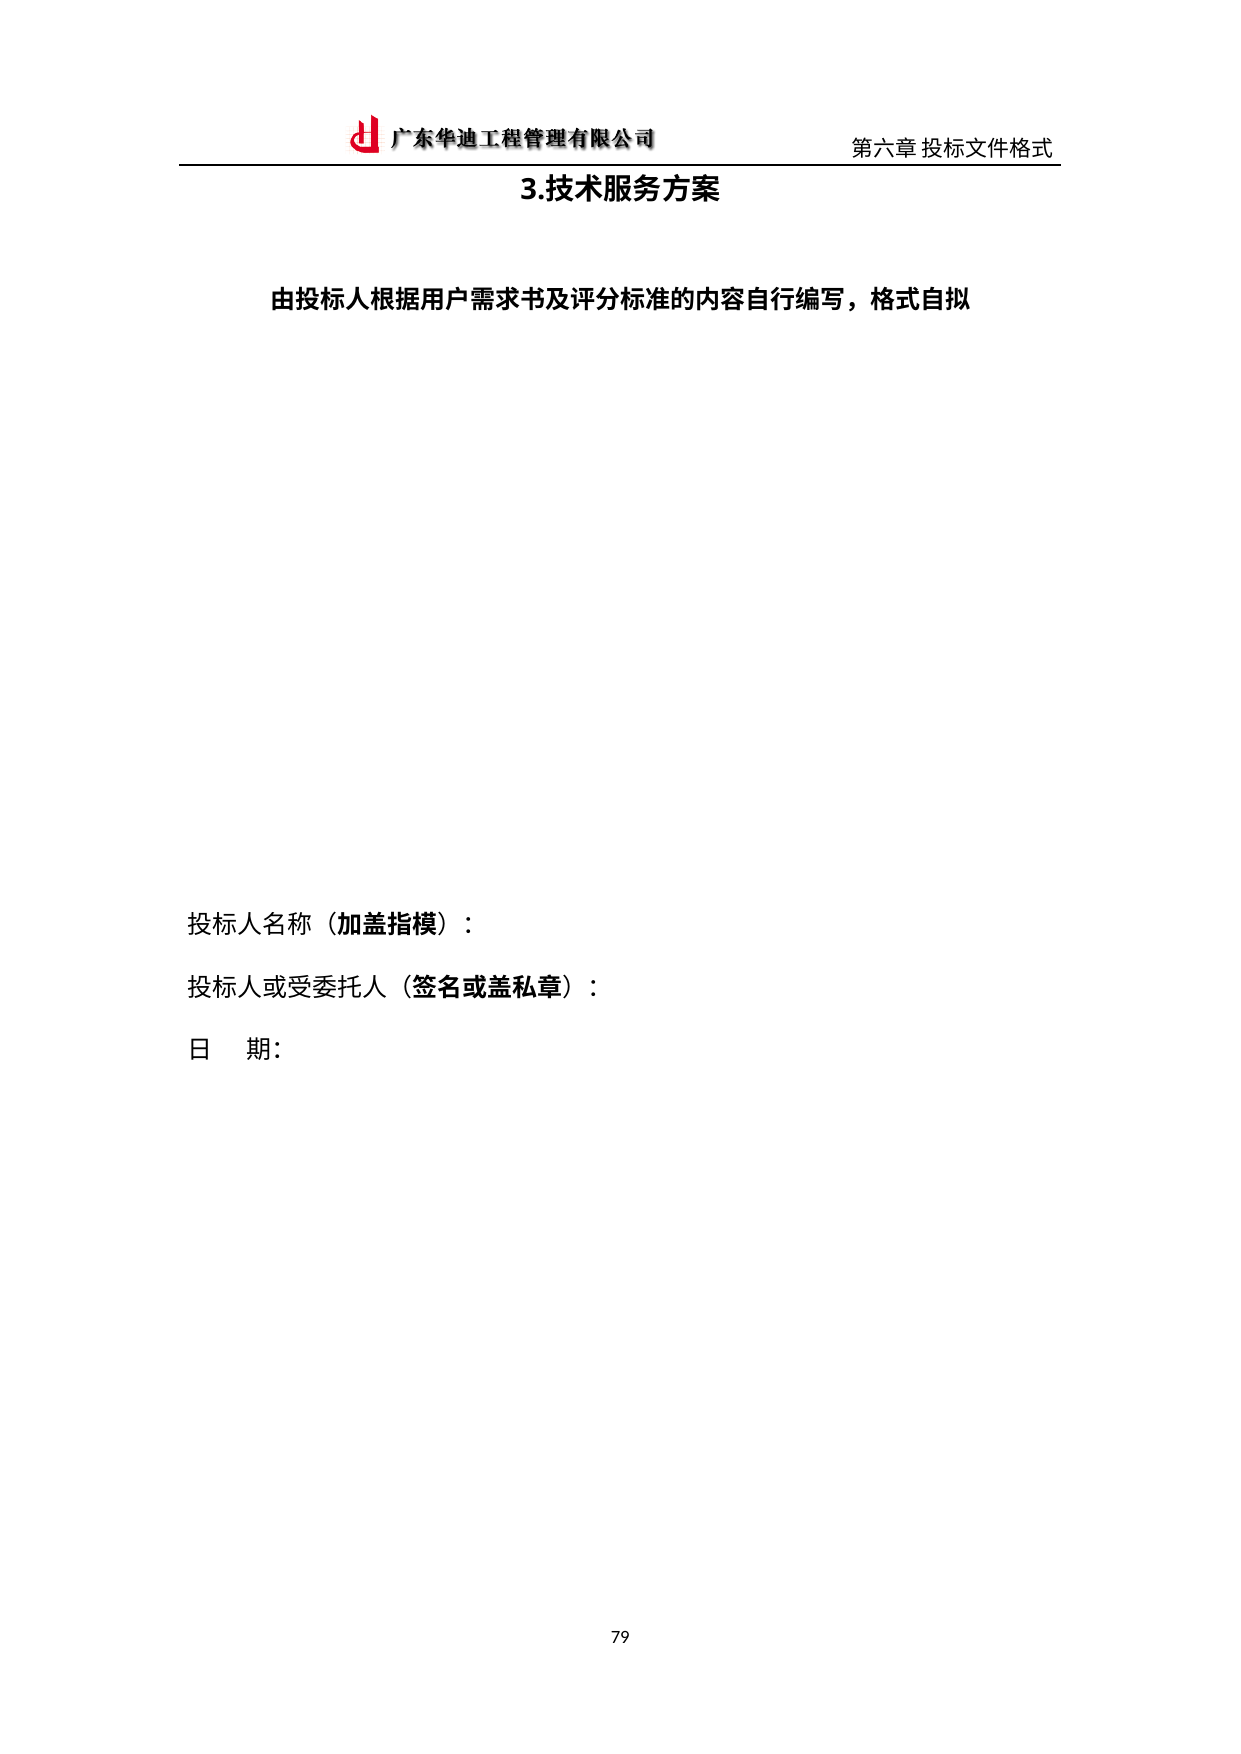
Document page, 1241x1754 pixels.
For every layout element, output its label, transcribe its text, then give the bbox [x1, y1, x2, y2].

text 投标人或受委托人（签名或盖私章）： [187, 946, 1053, 1009]
text 投标人名称（加盖指模）： [187, 884, 1053, 946]
picture [337, 114, 705, 157]
text 日 期： [187, 1009, 1053, 1071]
text 由投标人根据用户需求书及评分标准的内容自行编写，格式自拟 [187, 259, 1053, 321]
text 3.技术服务方案 [187, 166, 1053, 208]
